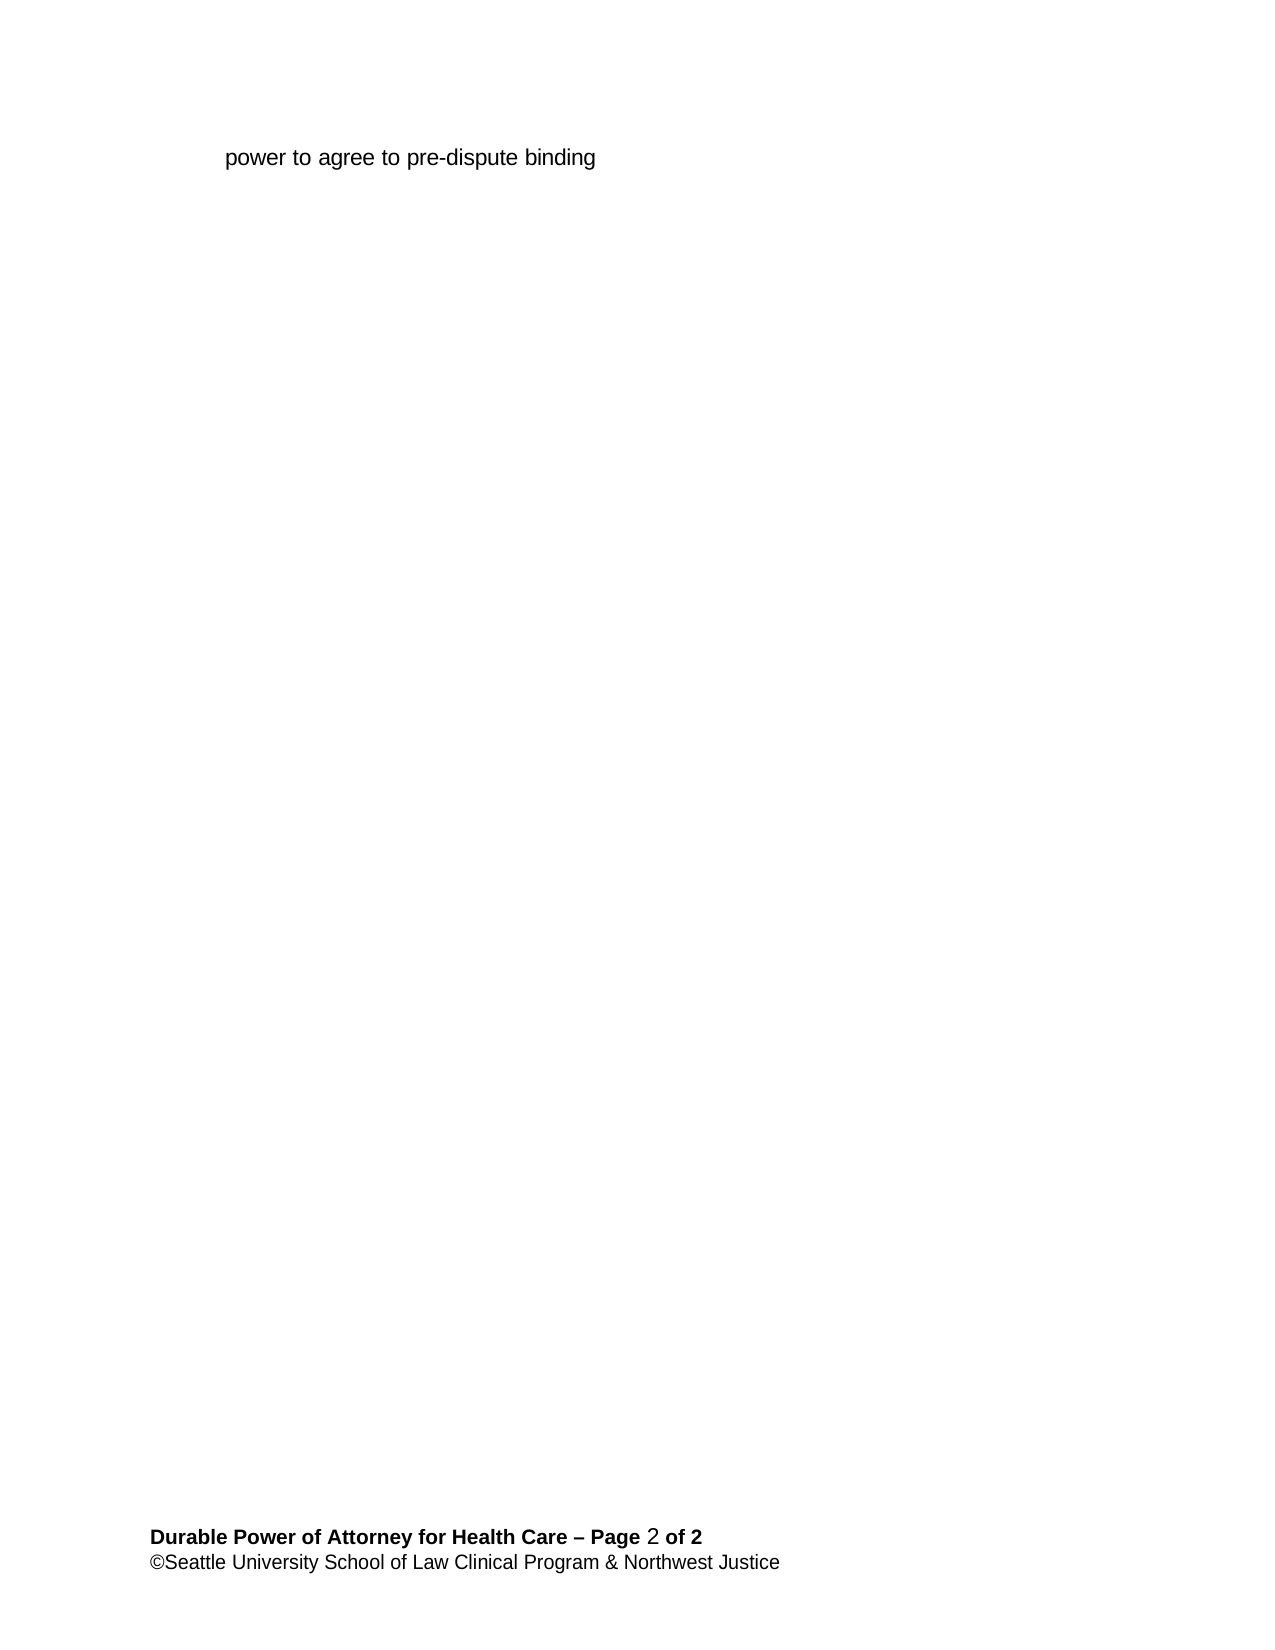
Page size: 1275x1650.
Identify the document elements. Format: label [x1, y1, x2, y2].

list [165, 144, 1122, 170]
